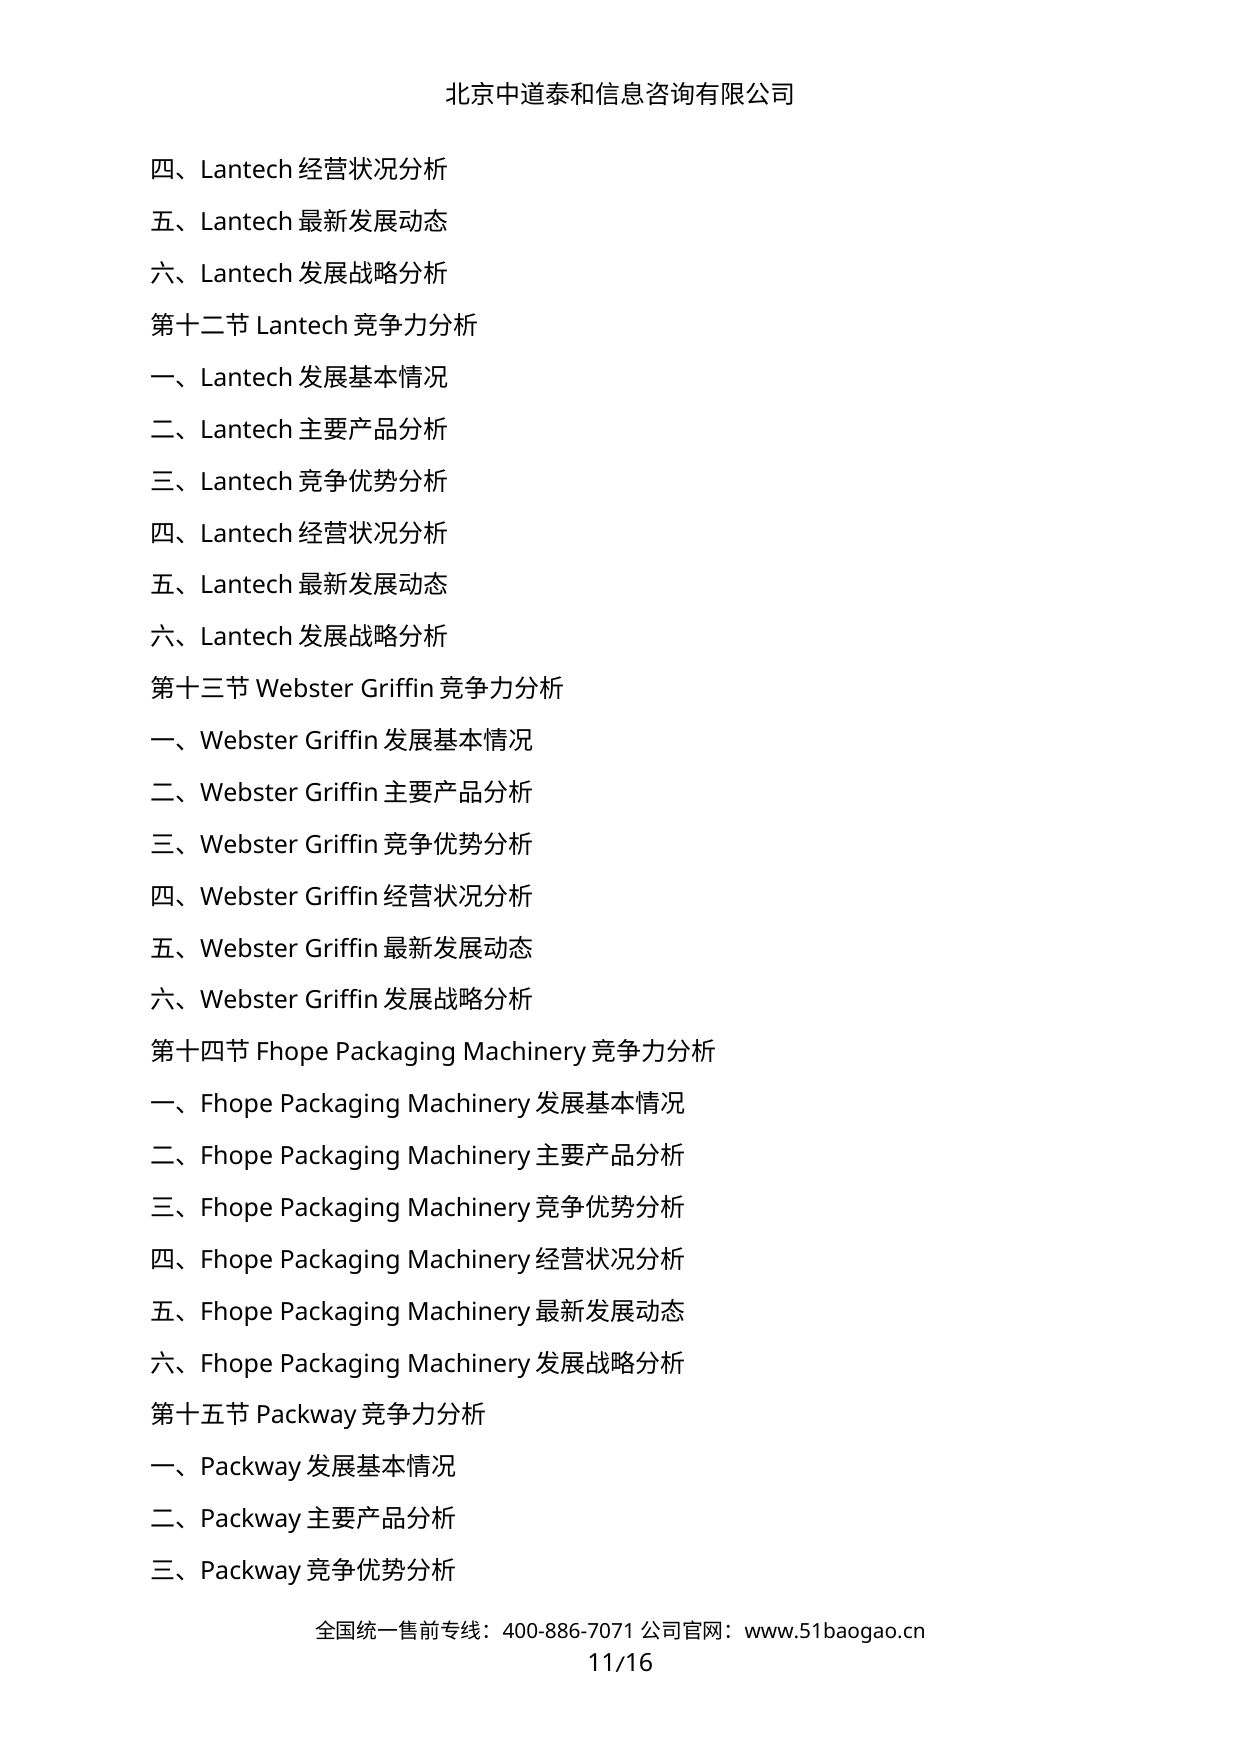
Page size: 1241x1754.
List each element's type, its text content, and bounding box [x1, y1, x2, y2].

text 三、Packway竞争优势分析 [150, 1551, 1090, 1587]
text 三、Webster Griffin竞争优势分析 [150, 824, 1090, 861]
text 第十二节 Lantech竞争力分析 [150, 306, 1090, 342]
text 一、Packway发展基本情况 [150, 1447, 1090, 1483]
text 三、Fhope Packaging Machinery竞争优势分析 [150, 1187, 1090, 1224]
text 五、Webster Griffin最新发展动态 [150, 928, 1090, 964]
text 一、Lantech发展基本情况 [150, 357, 1090, 394]
text 四、Webster Griffin经营状况分析 [150, 876, 1090, 912]
text 第十五节 Packway竞争力分析 [150, 1395, 1090, 1431]
text 第十四节 Fhope Packaging Machinery竞争力分析 [150, 1032, 1090, 1068]
text 五、Fhope Packaging Machinery最新发展动态 [150, 1291, 1090, 1327]
text 二、Fhope Packaging Machinery主要产品分析 [150, 1136, 1090, 1172]
text 一、Fhope Packaging Machinery发展基本情况 [150, 1084, 1090, 1120]
text 二、Packway主要产品分析 [150, 1499, 1090, 1535]
text 六、Fhope Packaging Machinery发展战略分析 [150, 1343, 1090, 1379]
text 四、Fhope Packaging Machinery经营状况分析 [150, 1239, 1090, 1276]
text 四、Lantech经营状况分析 [150, 513, 1090, 549]
text 四、Lantech经营状况分析 [150, 150, 1090, 186]
text 六、Lantech发展战略分析 [150, 254, 1090, 290]
text 二、Webster Griffin主要产品分析 [150, 772, 1090, 809]
text 三、Lantech竞争优势分析 [150, 461, 1090, 497]
text 六、Webster Griffin发展战略分析 [150, 980, 1090, 1016]
text 六、Lantech发展战略分析 [150, 617, 1090, 653]
text 五、Lantech最新发展动态 [150, 565, 1090, 601]
text 二、Lantech主要产品分析 [150, 409, 1090, 446]
text 一、Webster Griffin发展基本情况 [150, 721, 1090, 757]
text 五、Lantech最新发展动态 [150, 202, 1090, 238]
text 第十三节 Webster Griffin竞争力分析 [150, 669, 1090, 705]
